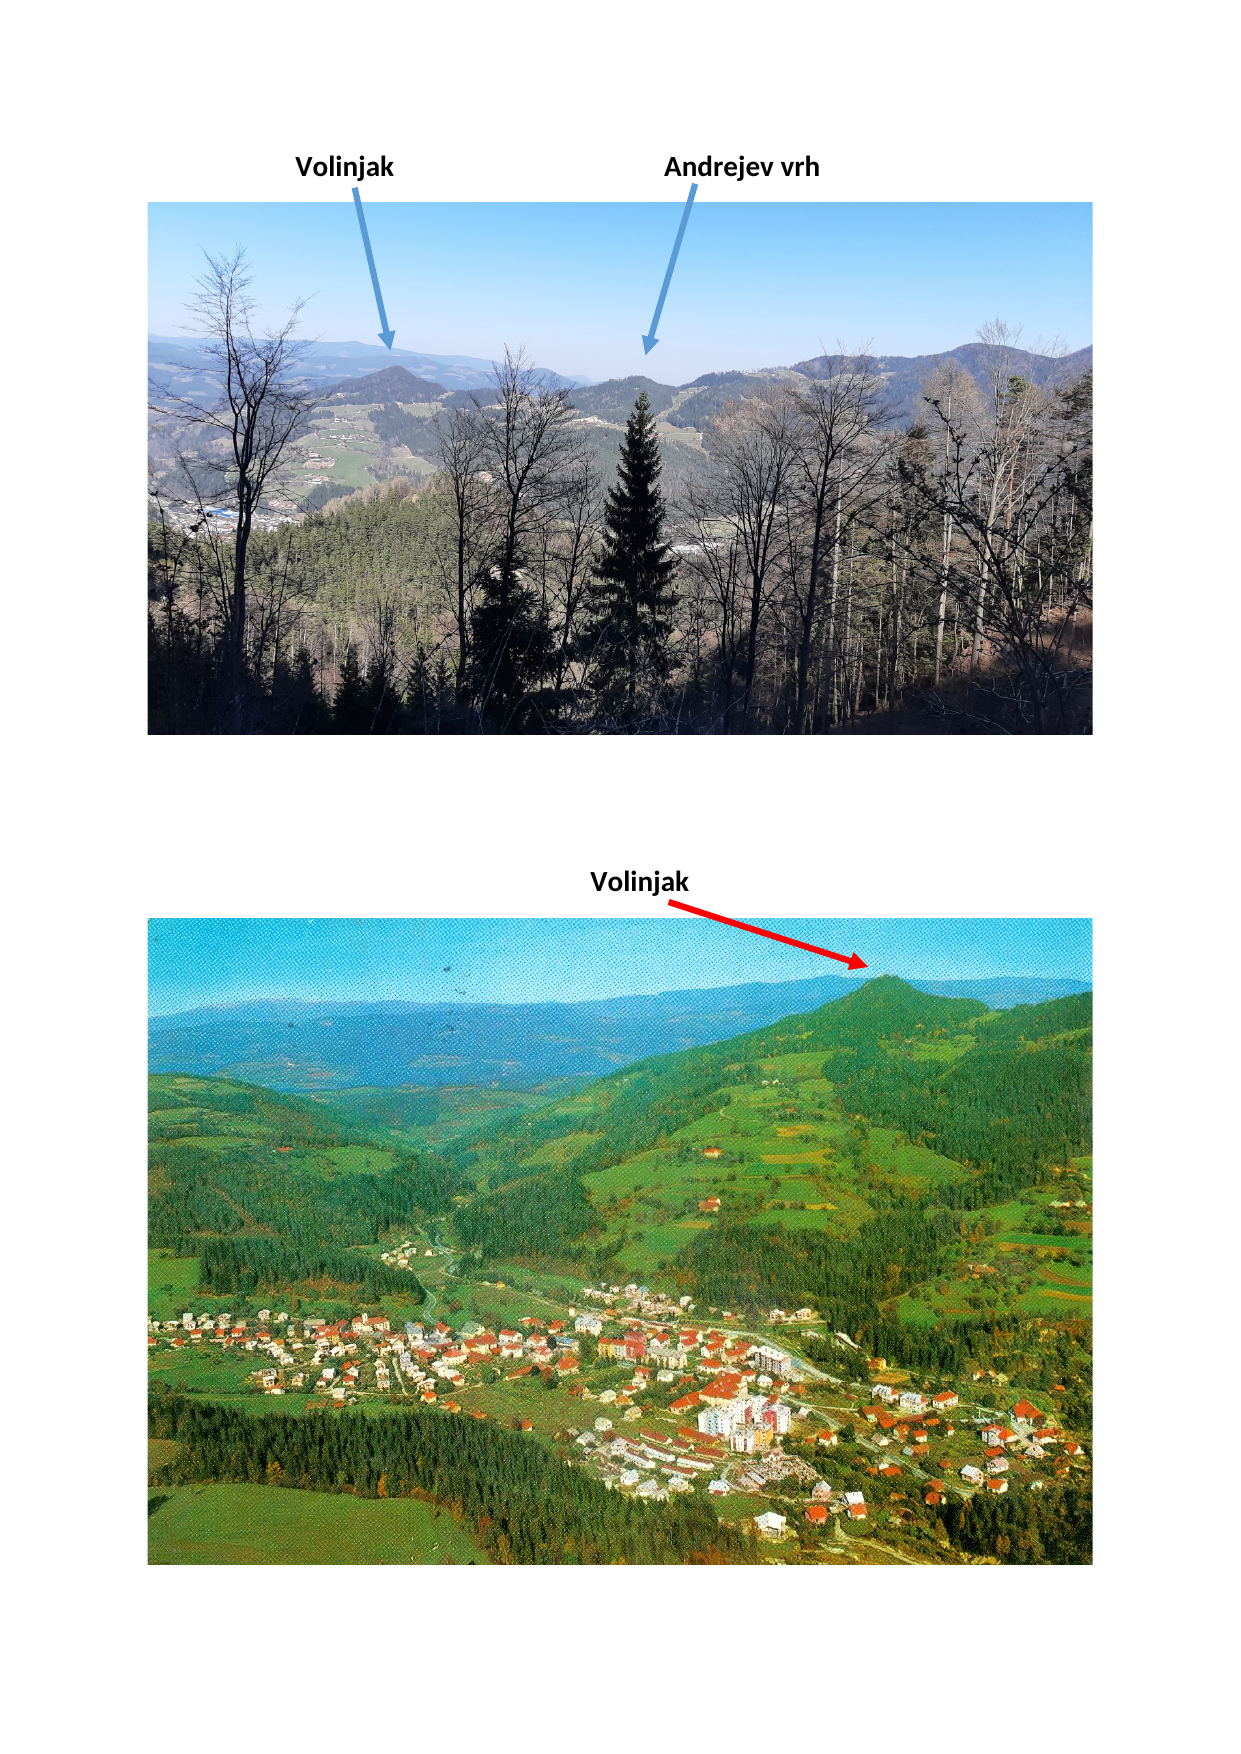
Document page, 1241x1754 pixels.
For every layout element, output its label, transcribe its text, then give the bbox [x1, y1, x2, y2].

picture [147, 918, 1093, 1565]
text Volinjak Andrejev vrh [148, 148, 1093, 183]
text Volinjak [148, 863, 1093, 899]
picture [147, 202, 1093, 735]
